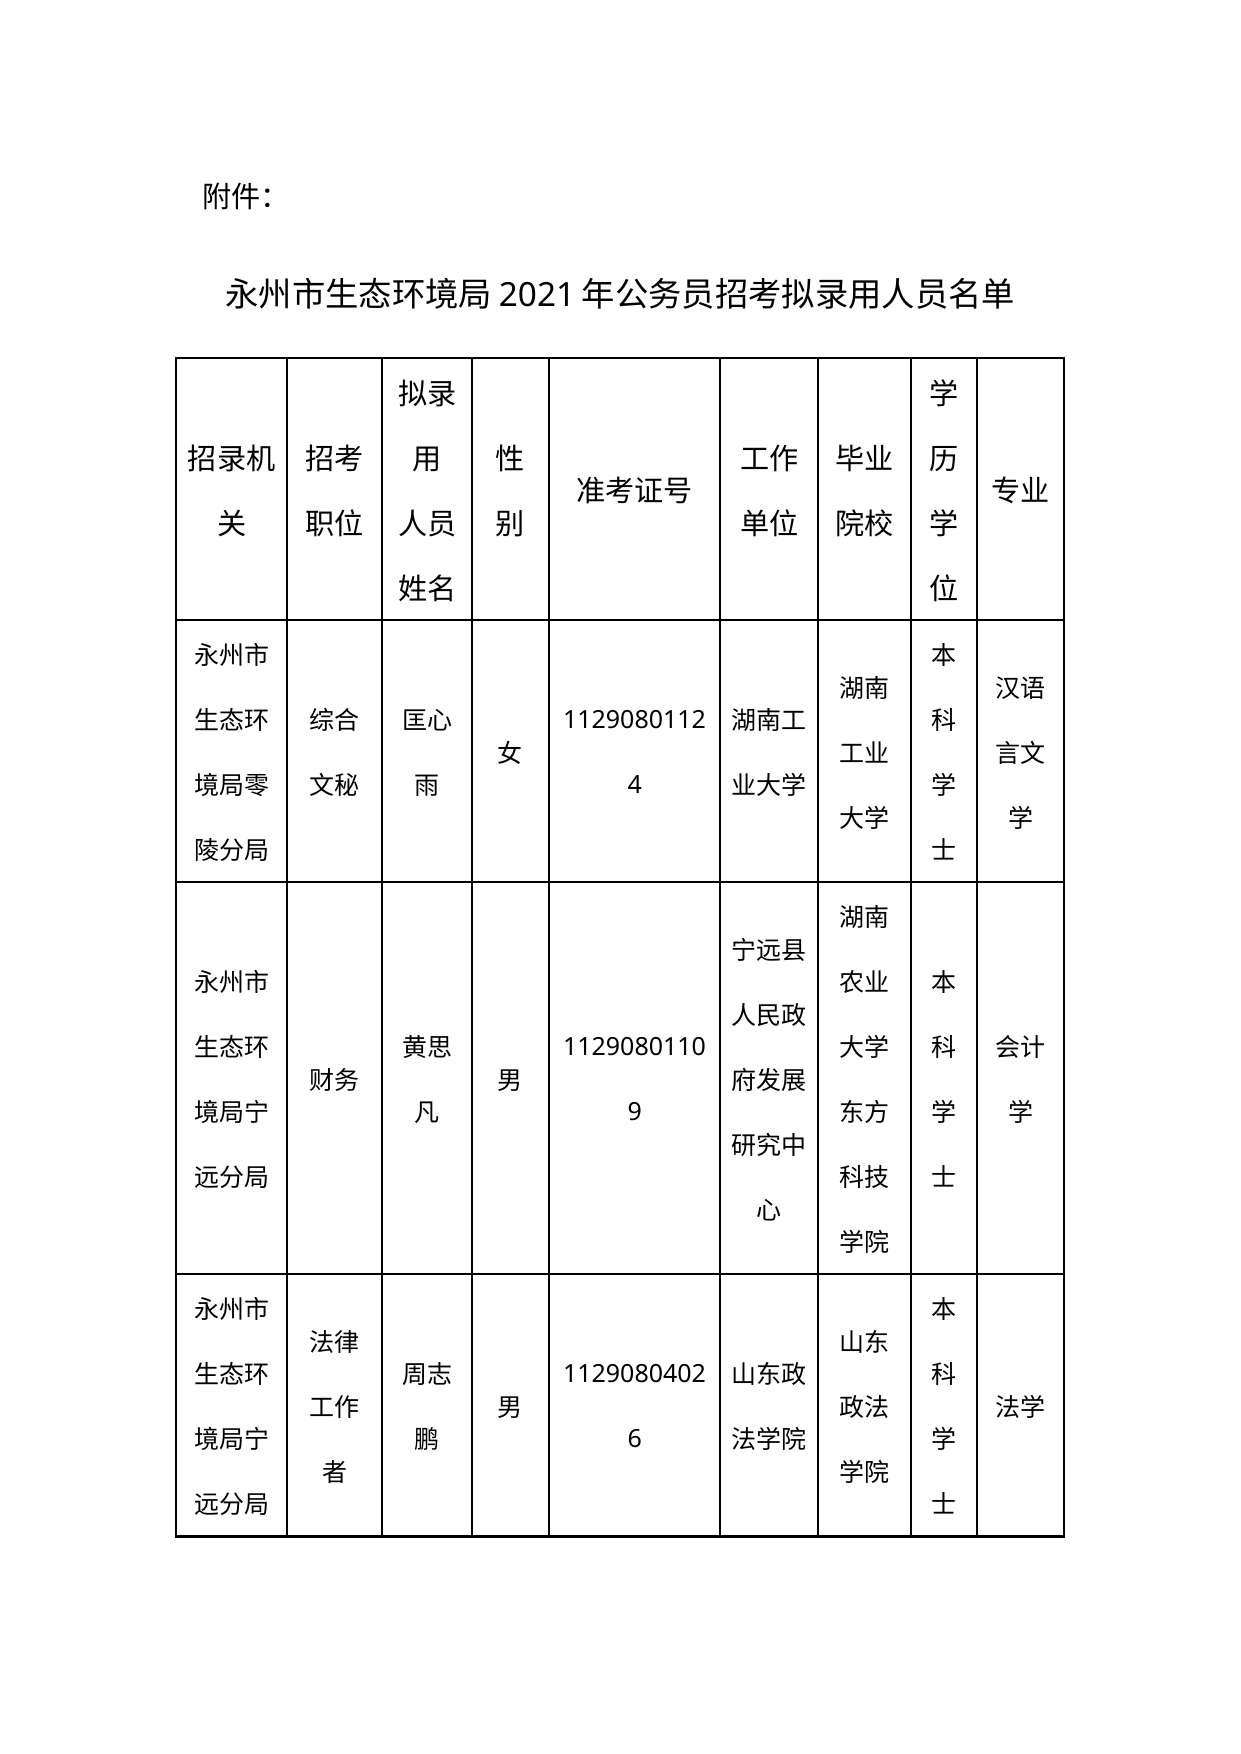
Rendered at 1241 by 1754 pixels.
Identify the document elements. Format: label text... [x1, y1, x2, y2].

table_cell 本科学士 [912, 883, 976, 1273]
table_header 毕业院校 [819, 359, 910, 619]
table_header 工作单位 [721, 359, 817, 619]
table_cell 11290804026 [550, 1275, 719, 1535]
table_cell 黄思凡 [383, 883, 471, 1273]
table_cell 湖南工业大学 [721, 621, 817, 881]
table_cell 会计学 [978, 883, 1063, 1273]
table_cell 综合文秘 [288, 621, 381, 881]
table_cell 男 [473, 1275, 548, 1535]
table_cell 男 [473, 883, 548, 1273]
table_cell 匡心雨 [383, 621, 471, 881]
table_cell 法学 [978, 1275, 1063, 1535]
table_cell 永州市生态环境局宁远分局 [177, 1275, 286, 1535]
table_cell 汉语言文学 [978, 621, 1063, 881]
table_cell 山东政法学院 [721, 1275, 817, 1535]
table_header 准考证号 [550, 359, 719, 619]
table_header 专业 [978, 359, 1063, 619]
table_cell 财务 [288, 883, 381, 1273]
table_cell 本科学士 [912, 1275, 976, 1535]
table_cell 法律工作者 [288, 1275, 381, 1535]
table_cell 11290801109 [550, 883, 719, 1273]
table_cell 11290801124 [550, 621, 719, 881]
text 永州市生态环境局2021年公务员招考拟录用人员名单 [187, 259, 1053, 324]
table_cell 山东政法学院 [819, 1275, 910, 1535]
table_cell 宁远县人民政府发展研究中心 [721, 883, 817, 1273]
table_cell 周志鹏 [383, 1275, 471, 1535]
table_header 招考职位 [288, 359, 381, 619]
table_header 学历学位 [912, 359, 976, 619]
table_cell 湖南农业大学东方科技学院 [819, 883, 910, 1273]
table_cell 永州市生态环境局宁远分局 [177, 883, 286, 1273]
table_cell 永州市生态环境局零陵分局 [177, 621, 286, 881]
table_cell 湖南工业大学 [819, 621, 910, 881]
table_header 拟录用 人员姓名 [383, 359, 471, 619]
table_header 性别 [473, 359, 548, 619]
text 附件： [187, 162, 1053, 227]
table_cell 本科学士 [912, 621, 976, 881]
table_cell 女 [473, 621, 548, 881]
table_header 招录机关 [177, 359, 286, 619]
